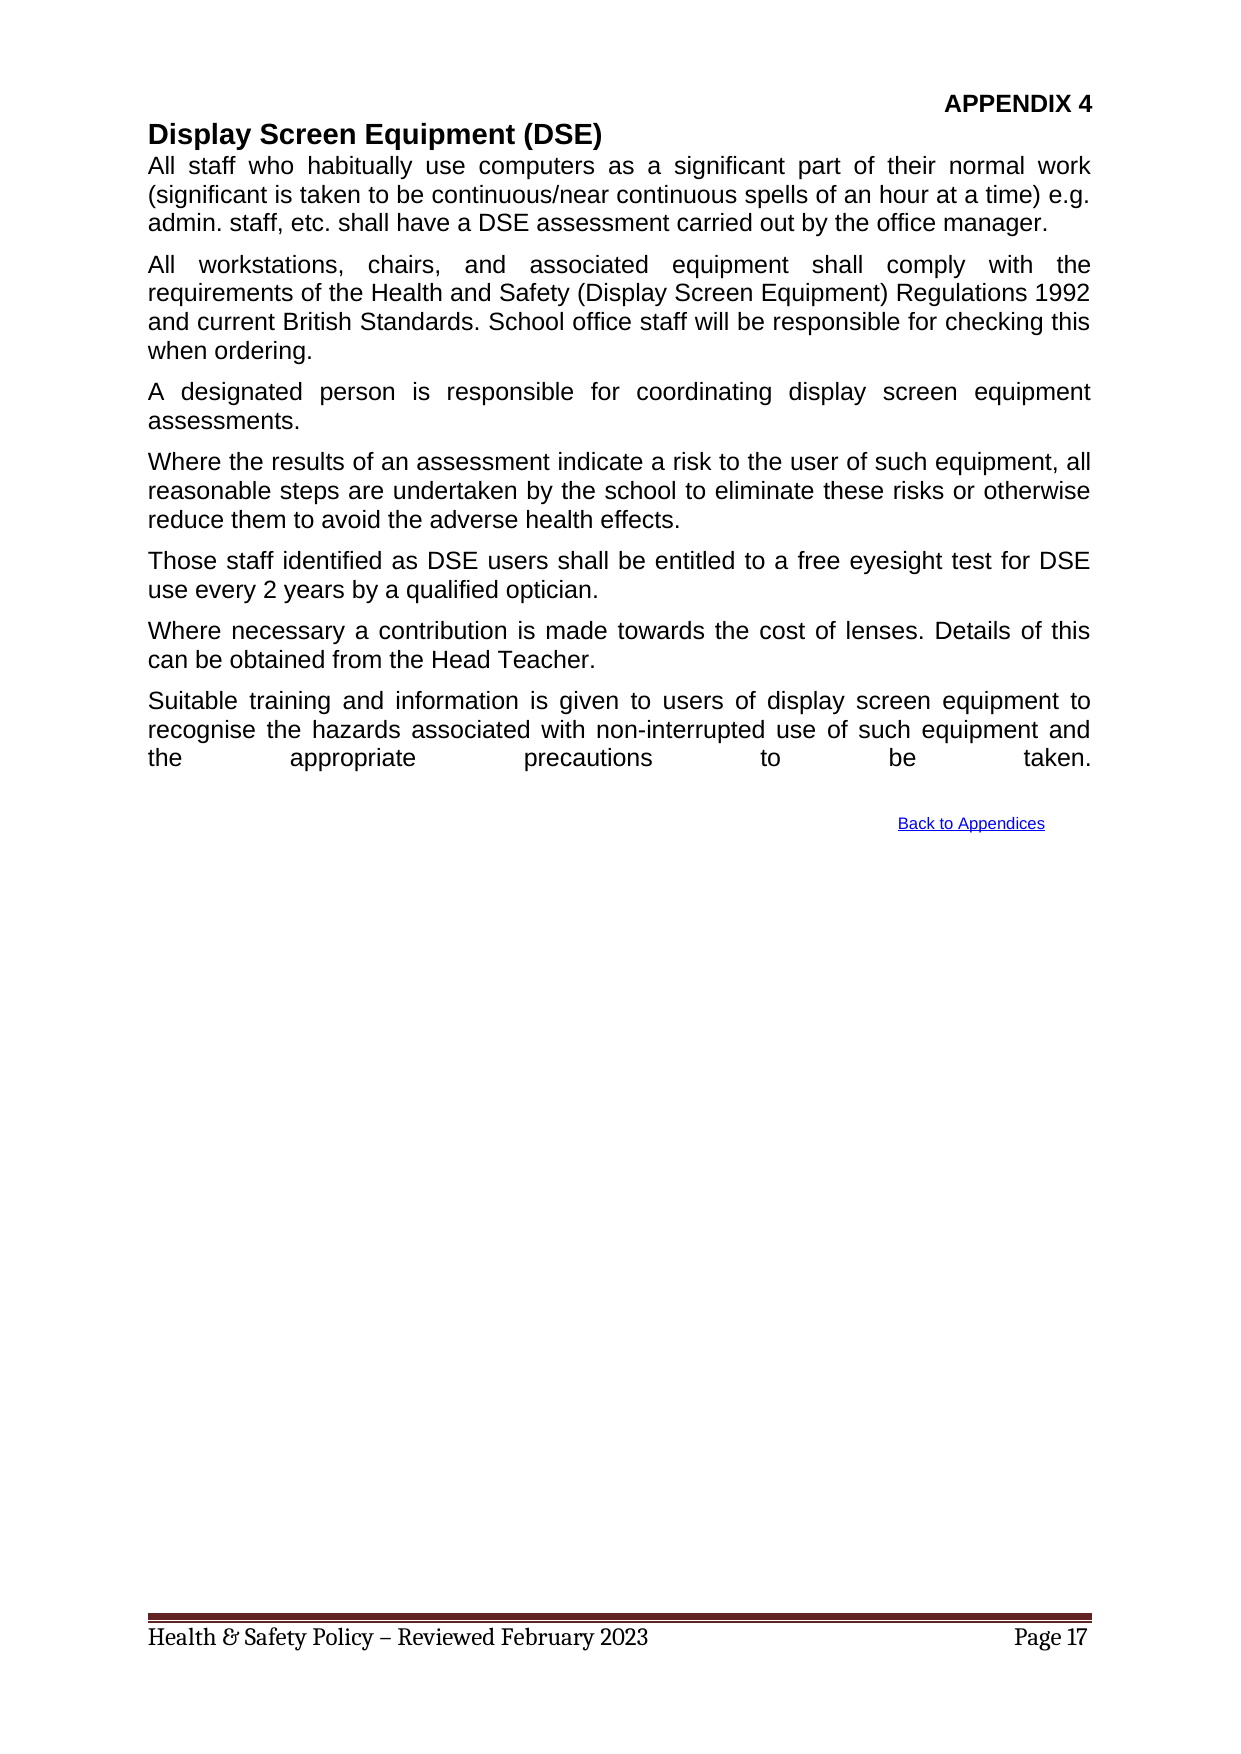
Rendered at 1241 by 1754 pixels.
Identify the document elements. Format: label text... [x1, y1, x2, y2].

text Where the results of an assessment indicate a risk to the user of such equipment, all reasonable steps are undertaken by the school to eliminate these risks or otherwise reduce them to avoid the adverse health effects. [148, 447, 1092, 533]
text APPENDIX 4 [148, 89, 1092, 117]
text Suitable training and information is given to users of display screen equipment to recognise the hazards associated with non-interrupted use of such equipment and the appropriate precautions to be taken. [148, 686, 1092, 801]
text All staff who habitually use computers as a significant part of their normal work (significant is taken to be continuous/near continuous spells of an hour at a time) e.g. admin. staff, etc. shall have a DSE assessment carried out by the office manager. [148, 151, 1092, 237]
text A designated person is responsible for coordinating display screen equipment assessments. [148, 377, 1092, 435]
text Back to Appendices [823, 813, 1092, 833]
text Those staff identified as DSE users shall be entitled to a free eyesight test for DSE use every 2 years by a qualified optician. [148, 546, 1092, 603]
text All workstations, chairs, and associated equipment shall comply with the requirements of the Health and Safety (Display Screen Equipment) Regulations 1992 and current British Standards. School office staff will be responsible for checking this when ordering. [148, 250, 1092, 365]
text Where necessary a contribution is made towards the cost of lenses. Details of this can be obtained from the Head Teacher. [148, 616, 1092, 673]
text Display Screen Equipment (DSE) [148, 117, 1092, 151]
